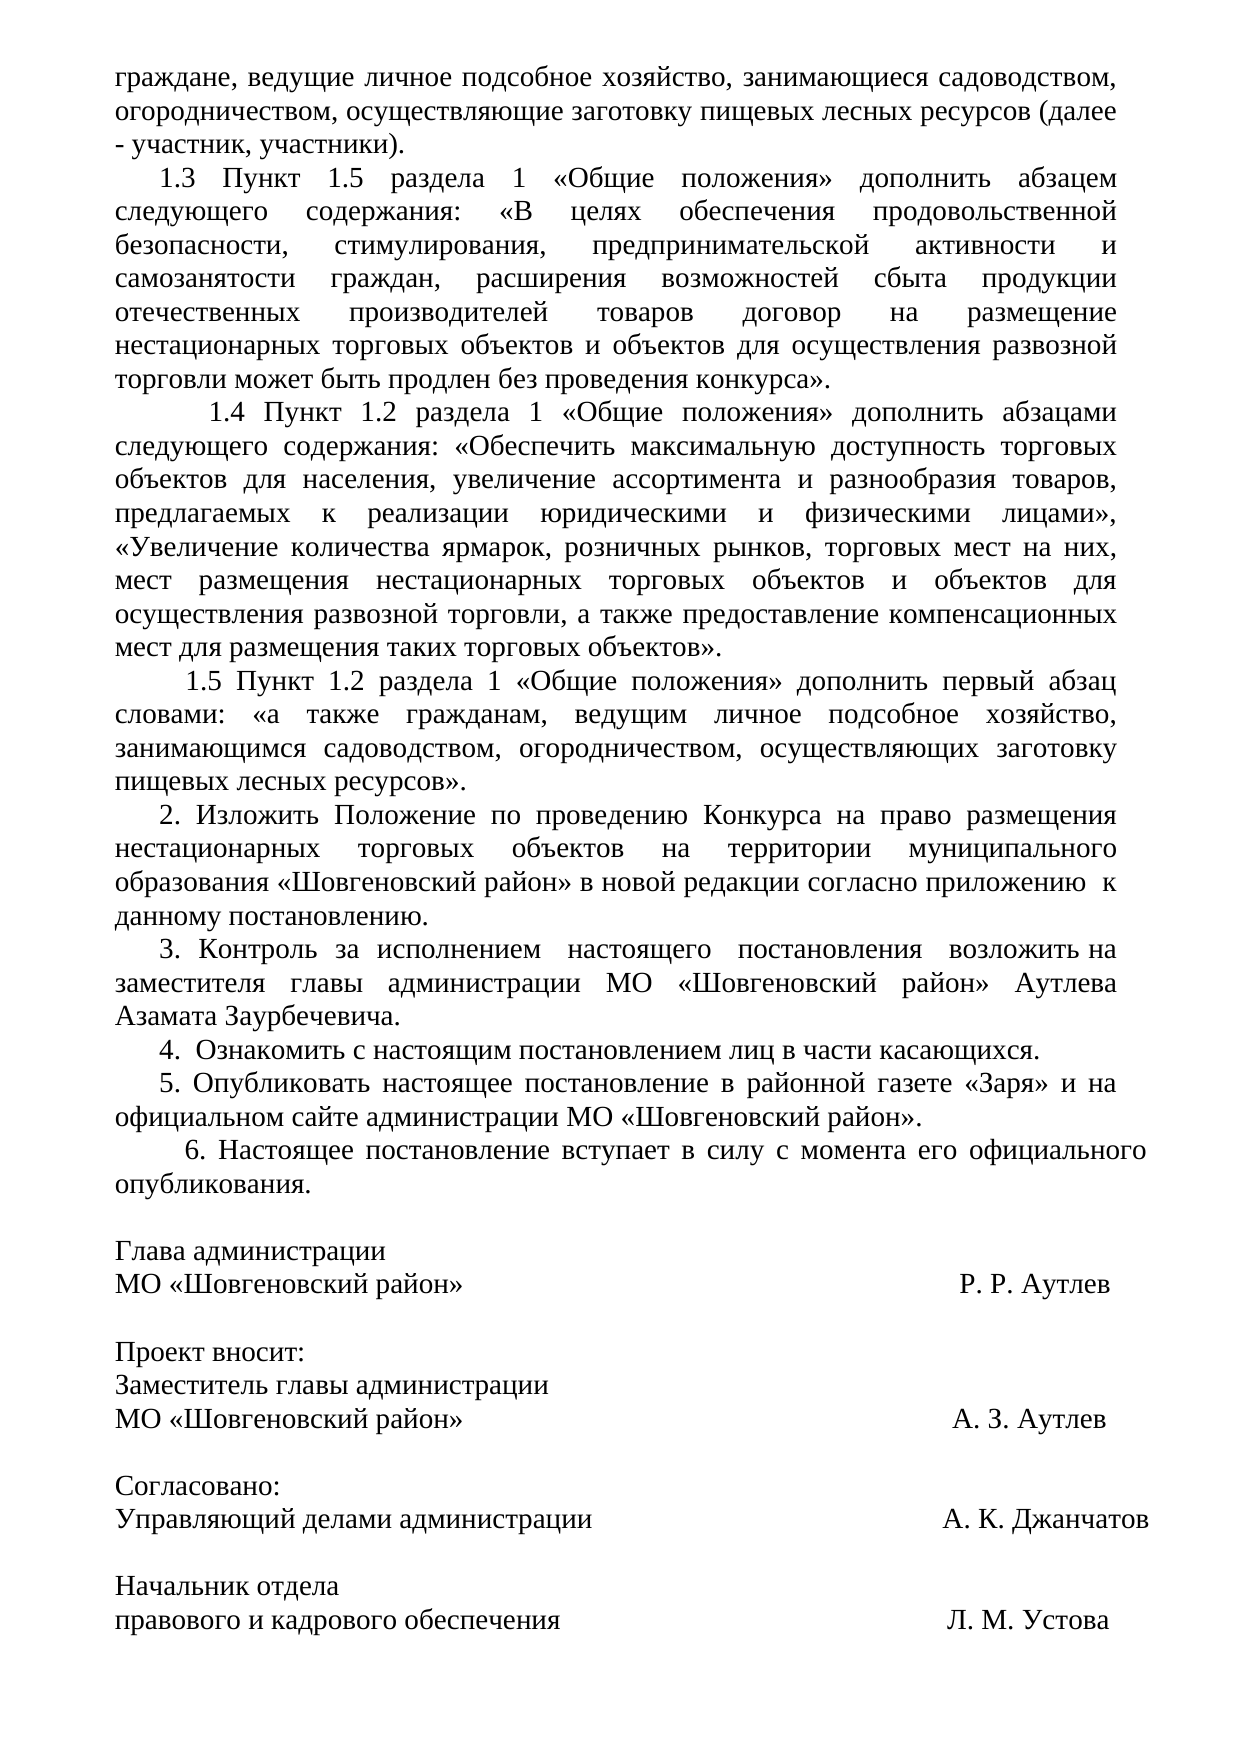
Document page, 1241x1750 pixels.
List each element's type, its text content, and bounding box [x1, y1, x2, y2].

text МО «Шовгеновский район» Р. Р. Аутлев [114, 1267, 1149, 1300]
text 1.3 Пункт 1.5 раздела 1 «Общие положения» дополнить абзацем следующего содержания: «В целях обеспечения продовольственной безопасности, стимулирования, предпринимательской активности и самозанятости граждан, расширения возможностей сбыта продукции отечественных производителей товаров договор на размещение нестационарных торговых объектов и объектов для осуществления развозной торговли может быть продлен без проведения конкурса». [114, 160, 1118, 394]
text 3. Контроль за исполнением настоящего постановления возложить на заместителя главы администрации МО «Шовгеновский район» Аутлева Азамата Заурбечевича. [114, 931, 1118, 1032]
text Заместитель главы администрации [114, 1367, 1118, 1401]
text 5. Опубликовать настоящее постановление в районной газете «Заря» и на официальном сайте администрации МО «Шовгеновский район». [114, 1065, 1118, 1132]
text Проект вносит: [114, 1334, 1118, 1367]
text 4. Ознакомить с настоящим постановлением лиц в части касающихся. [159, 1032, 1118, 1065]
text Согласовано: [114, 1468, 1118, 1501]
text Управляющий делами администрации А. К. Джанчатов [114, 1501, 1157, 1535]
text 1.4 Пункт 1.2 раздела 1 «Общие положения» дополнить абзацами следующего содержания: «Обеспечить максимальную доступность торговых объектов для населения, увеличение ассортимента и разнообразия товаров, предлагаемых к реализации юридическими и физическими лицами», «Увеличение количества ярмарок, розничных рынков, торговых мест на них, мест размещения нестационарных торговых объектов и объектов для осуществления развозной торговли, а также предоставление компенсационных мест для размещения таких торговых объектов». [114, 394, 1118, 663]
text 2. Изложить Положение по проведению Конкурса на право размещения нестационарных торговых объектов на территории муниципального образования «Шовгеновский район» в новой редакции согласно приложению к данному постановлению. [114, 797, 1118, 931]
text 1.5 Пункт 1.2 раздела 1 «Общие положения» дополнить первый абзац словами: «а также гражданам, ведущим личное подсобное хозяйство, занимающимся садоводством, огородничеством, осуществляющих заготовку пищевых лесных ресурсов». [114, 663, 1118, 797]
text Глава администрации [114, 1233, 1118, 1267]
text 6. Настоящее постановление вступает в силу с момента его официального опубликования. [114, 1132, 1149, 1199]
text Начальник отдела [114, 1568, 1118, 1602]
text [114, 59, 1118, 160]
text МО «Шовгеновский район» А. З. Аутлев [114, 1401, 1149, 1434]
text правового и кадрового обеспечения Л. М. Устова [114, 1602, 1149, 1636]
